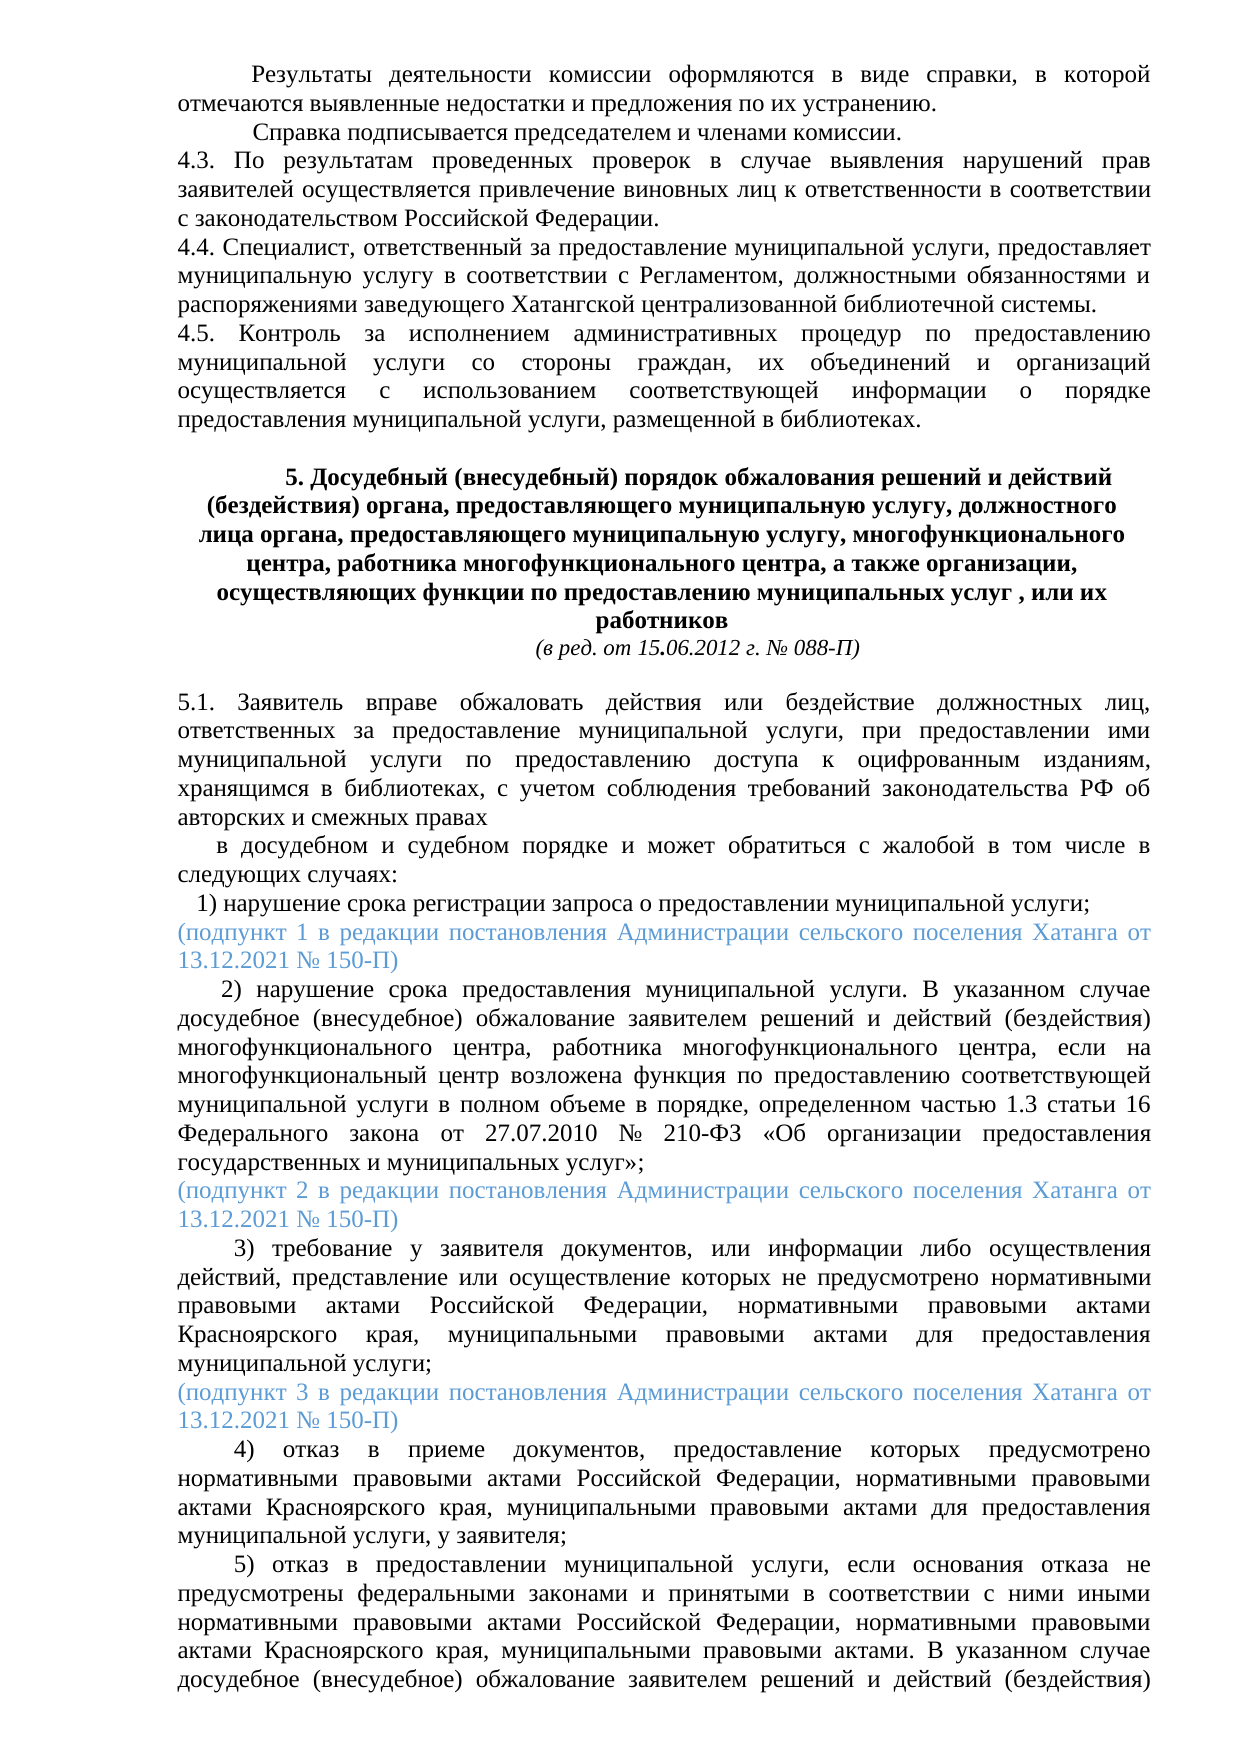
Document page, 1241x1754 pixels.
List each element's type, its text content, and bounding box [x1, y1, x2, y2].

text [177, 1549, 1152, 1693]
text (подпункт 2 в редакции постановления Администрации сельского поселения Хатанга от 13.12.2021 № 150-П) [177, 1176, 1152, 1233]
text 4.4. Специалист, ответственный за предоставление муниципальной услуги, предоставляет муниципальную услугу в соответствии с Регламентом, должностными обязанностями и распоряжениями заведующего Хатангской централизованной библиотечной системы. [177, 232, 1152, 318]
text Справка подписывается председателем и членами комиссии. [177, 117, 1152, 145]
text 2) нарушение срока предоставления муниципальной услуги. В указанном случае досудебное (внесудебное) обжалование заявителем решений и действий (бездействия) многофункционального центра, работника многофункционального центра, если на многофункциональный центр возложена функция по предоставлению соответствующей муниципальной услуги в полном объеме в порядке, определенном частью 1.3 статьи 16 Федерального закона от 27.07.2010 № 210-ФЗ «Об организации предоставления государственных и муниципальных услуг»; [177, 974, 1152, 1176]
text (в ред. от 15.06.2012 г. № 088-П) [177, 634, 1146, 660]
text 5. Досудебный (внесудебный) порядок обжалования решений и действий (бездействия) органа, предоставляющего муниципальную услугу, должностного лица органа, предоставляющего муниципальную услугу, многофункционального центра, работника многофункционального центра, а также организации, осуществляющих функции по предоставлению муниципальных услуг , или их работников [177, 462, 1146, 634]
text Результаты деятельности комиссии оформляются в виде справки, в которой отмечаются выявленные недостатки и предложения по их устранению. [177, 59, 1152, 117]
text 4) отказ в приеме документов, предоставление которых предусмотрено нормативными правовыми актами Российской Федерации, нормативными правовыми актами Красноярского края, муниципальными правовыми актами для предоставления муниципальной услуги, у заявителя; [177, 1434, 1152, 1549]
text 3) требование у заявителя документов, или информации либо осуществления действий, представление или осуществление которых не предусмотрено нормативными правовыми актами Российской Федерации, нормативными правовыми актами Красноярского края, муниципальными правовыми актами для предоставления муниципальной услуги; [177, 1233, 1152, 1377]
text (подпункт 1 в редакции постановления Администрации сельского поселения Хатанга от 13.12.2021 № 150-П) [177, 917, 1152, 974]
text (подпункт 3 в редакции постановления Администрации сельского поселения Хатанга от 13.12.2021 № 150-П) [177, 1377, 1152, 1434]
text 5.1. Заявитель вправе обжаловать действия или бездействие должностных лиц, ответственных за предоставление муниципальной услуги, при предоставлении ими муниципальной услуги по предоставлению доступа к оцифрованным изданиям, хранящимся в библиотеках, с учетом соблюдения требований законодательства РФ об авторских и смежных правах [177, 687, 1152, 831]
text 1) нарушение срока регистрации запроса о предоставлении муниципальной услуги; [177, 888, 1152, 917]
text в досудебном и судебном порядке и может обратиться с жалобой в том числе в следующих случаях: [177, 831, 1152, 888]
text 4.5. Контроль за исполнением административных процедур по предоставлению муниципальной услуги со стороны граждан, их объединений и организаций осуществляется с использованием соответствующей информации о порядке предоставления муниципальной услуги, размещенной в библиотеках. [177, 318, 1152, 433]
text 4.3. По результатам проведенных проверок в случае выявления нарушений прав заявителей осуществляется привлечение виновных лиц к ответственности в соответствии с законодательством Российской Федерации. [177, 145, 1152, 232]
